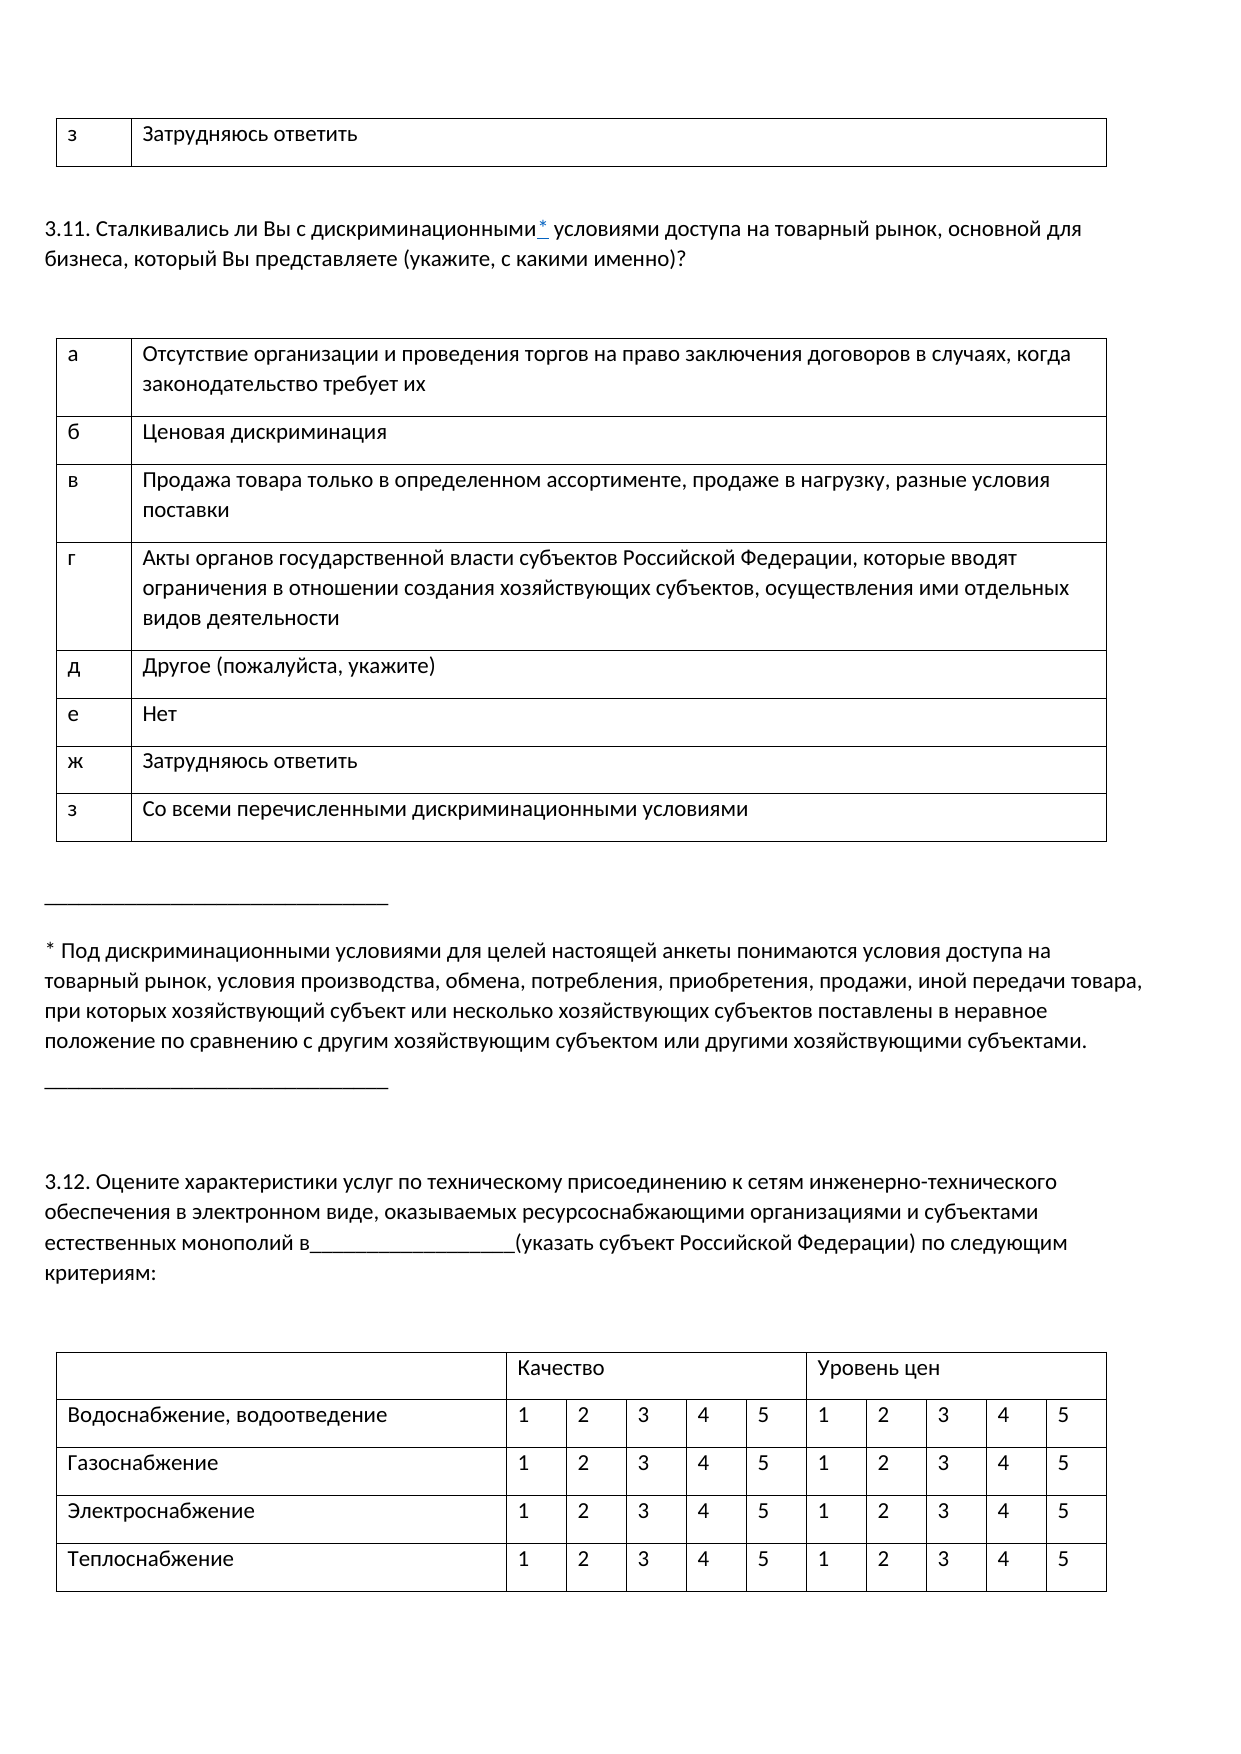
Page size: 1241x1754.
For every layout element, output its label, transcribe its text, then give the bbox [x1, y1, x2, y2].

table_cell е [57, 699, 131, 746]
table_cell 1 [507, 1496, 566, 1543]
table_cell 3 [927, 1496, 986, 1543]
table_cell г [57, 543, 131, 650]
table_cell Со всеми перечисленными дискриминационными условиями [132, 794, 1106, 841]
table_cell Ценовая дискриминация [132, 417, 1106, 464]
table_cell 5 [747, 1448, 806, 1495]
table_cell Затрудняюсь ответить [132, 747, 1106, 793]
table_cell 5 [1047, 1448, 1106, 1495]
table_cell 1 [507, 1544, 566, 1591]
table_cell Водоснабжение, водоотведение [57, 1400, 506, 1447]
table_cell 2 [867, 1448, 926, 1495]
table_header Качество [507, 1353, 806, 1399]
table_cell д [57, 651, 131, 698]
table_cell 5 [1047, 1400, 1106, 1447]
table_cell 2 [567, 1400, 626, 1447]
table_cell 4 [687, 1544, 746, 1591]
table_cell Акты органов государственной власти субъектов Российской Федерации, которые вводят ограничения в отношении создания хозяйствующих субъектов, осуществления ими отдельных видов деятельности [132, 543, 1106, 650]
table_cell 4 [687, 1496, 746, 1543]
table_cell 2 [867, 1496, 926, 1543]
table_header [57, 1353, 506, 1399]
table_cell 3 [627, 1496, 686, 1543]
table_cell 2 [567, 1544, 626, 1591]
table_cell 1 [807, 1544, 866, 1591]
table_header а [57, 339, 131, 416]
table_cell ж [57, 747, 131, 793]
table_cell 3 [927, 1544, 986, 1591]
table_cell 1 [807, 1448, 866, 1495]
table_cell 5 [747, 1496, 806, 1543]
table_cell б [57, 417, 131, 464]
table_cell Теплоснабжение [57, 1544, 506, 1591]
table_cell в [57, 465, 131, 542]
table_cell Затрудняюсь ответить [132, 119, 1106, 166]
text 3.12. Оцените характеристики услуг по техническому присоединению к сетям инженерно-технического обеспечения в электронном виде, оказываемых ресурсоснабжающими организациями и субъектами естественных монополий в__________________(указать субъект Российской Федерации) по следующим критериям: [44, 1167, 1152, 1286]
table_cell 5 [1047, 1544, 1106, 1591]
table_cell 2 [867, 1544, 926, 1591]
table_cell з [57, 119, 131, 166]
table_cell 1 [507, 1400, 566, 1447]
table_cell Газоснабжение [57, 1448, 506, 1495]
table_cell 1 [807, 1400, 866, 1447]
table_cell 5 [747, 1544, 806, 1591]
table_cell 2 [567, 1448, 626, 1495]
text ────────────────────────────── [44, 1073, 1152, 1101]
table_cell Продажа товара только в определенном ассортименте, продаже в нагрузку, разные условия поставки [132, 465, 1106, 542]
table_cell 1 [807, 1496, 866, 1543]
table_cell 3 [627, 1448, 686, 1495]
table_cell 1 [507, 1448, 566, 1495]
table_cell 3 [627, 1400, 686, 1447]
table_cell з [57, 794, 131, 841]
table_cell 5 [1047, 1496, 1106, 1543]
table_cell 4 [987, 1544, 1046, 1591]
text * Под дискриминационными условиями для целей настоящей анкеты понимаются условия доступа на товарный рынок, условия производства, обмена, потребления, приобретения, продажи, иной передачи товара, при которых хозяйствующий субъект или несколько хозяйствующих субъектов поставлены в неравное положение по сравнению с другим хозяйствующим субъектом или другими хозяйствующими субъектами. [44, 936, 1152, 1054]
table_cell 3 [627, 1544, 686, 1591]
table_header Отсутствие организации и проведения торгов на право заключения договоров в случаях, когда законодательство требует их [132, 339, 1106, 416]
text ────────────────────────────── [44, 889, 1152, 917]
table_cell Другое (пожалуйста, укажите) [132, 651, 1106, 698]
table_cell 2 [567, 1496, 626, 1543]
table_cell 5 [747, 1400, 806, 1447]
table_cell 3 [927, 1400, 986, 1447]
table_cell Нет [132, 699, 1106, 746]
text 3.11. Сталкивались ли Вы с дискриминационными* условиями доступа на товарный рынок, основной для бизнеса, который Вы представляете (укажите, с какими именно)? [44, 214, 1152, 272]
table_cell 4 [687, 1448, 746, 1495]
table_header Уровень цен [807, 1353, 1106, 1399]
table_cell Электроснабжение [57, 1496, 506, 1543]
table_cell 3 [927, 1448, 986, 1495]
table_cell 4 [687, 1400, 746, 1447]
table_cell 2 [867, 1400, 926, 1447]
table_cell 4 [987, 1400, 1046, 1447]
table_cell 4 [987, 1496, 1046, 1543]
table_cell 4 [987, 1448, 1046, 1495]
